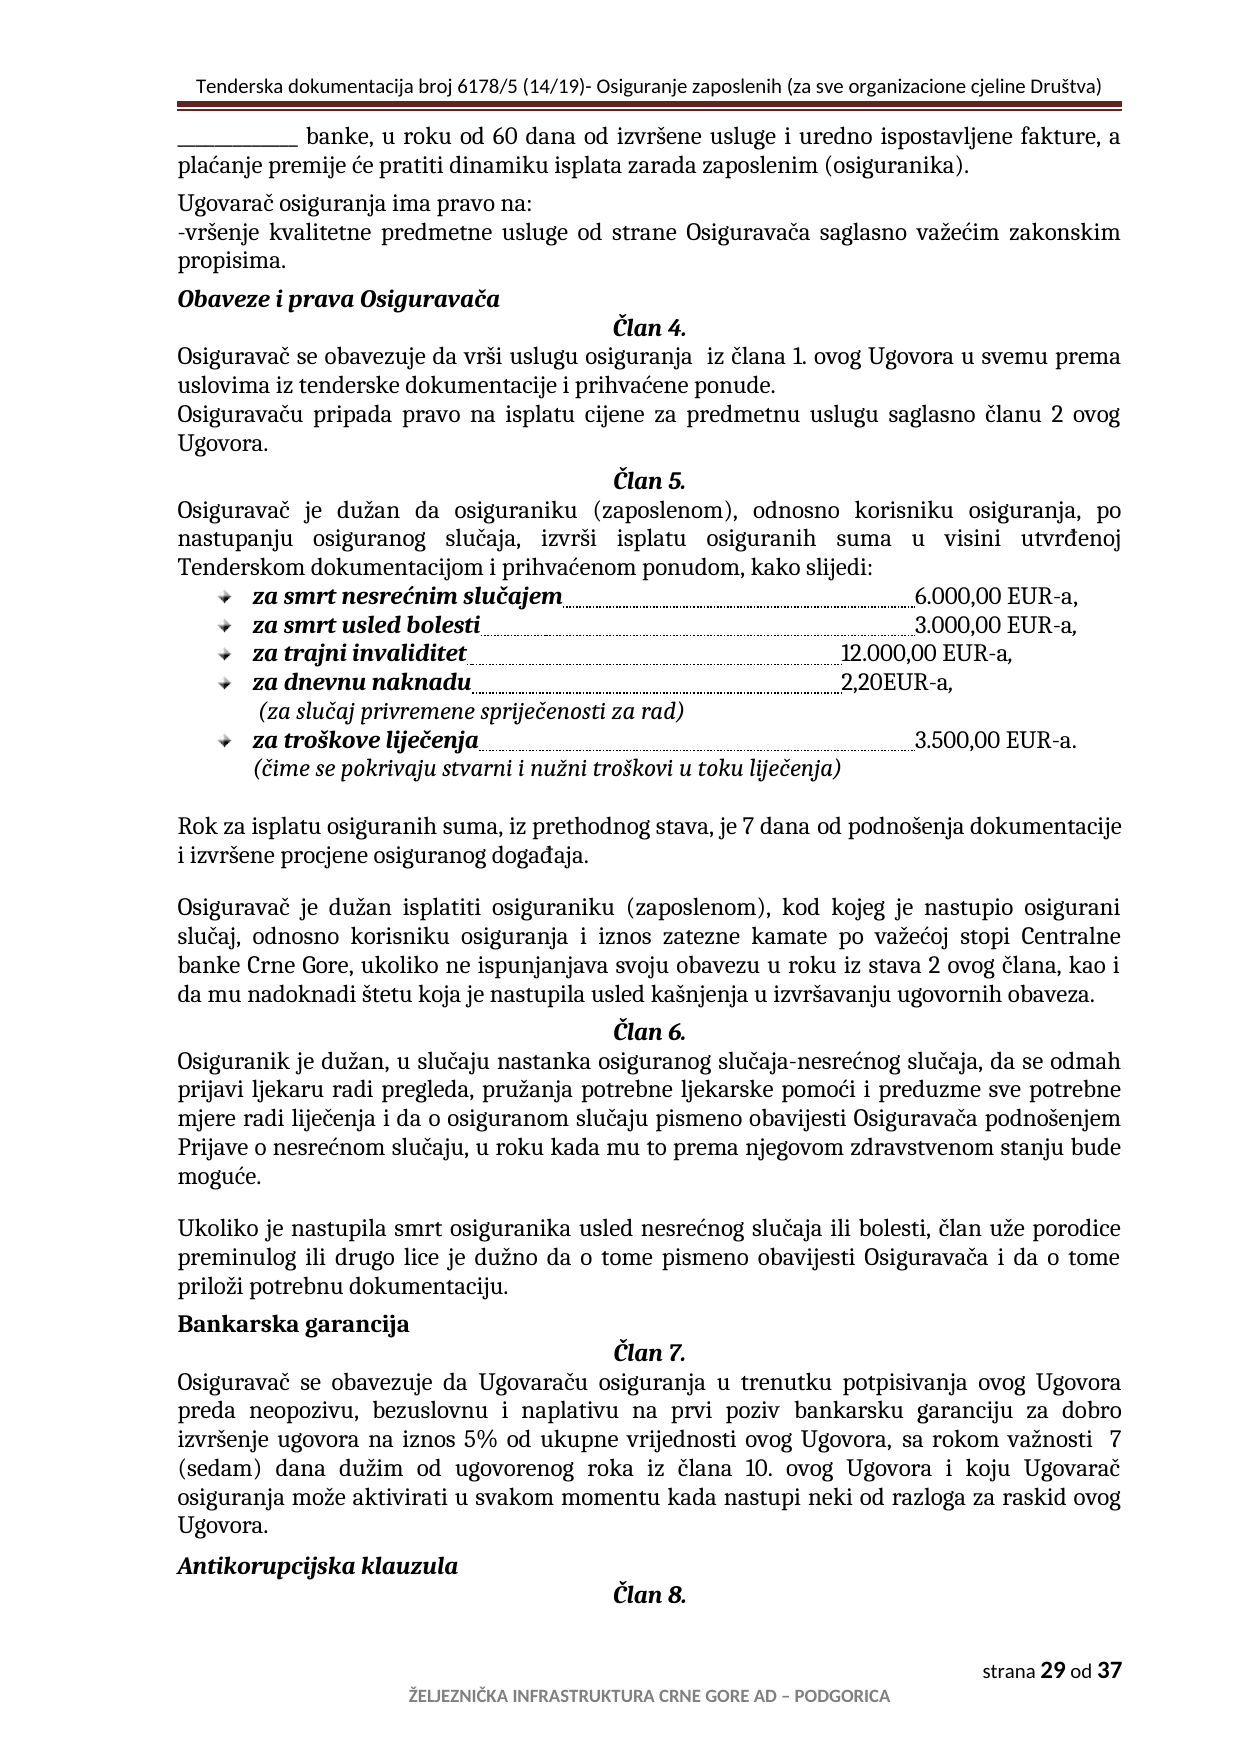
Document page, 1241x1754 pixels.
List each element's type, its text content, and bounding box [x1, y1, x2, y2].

text Član 6. [177, 1018, 1122, 1047]
picture [215, 674, 233, 691]
list za dnevnu naknadu 2,20EUR-a, [215, 668, 1122, 697]
list za trajni invaliditet 12.000,00 EUR-a, [215, 639, 1122, 668]
text -vršenje kvalitetne predmetne usluge od strane Osiguravača saglasno važećim zakonskim propisima. [177, 218, 1122, 275]
picture [215, 616, 233, 634]
text Rok za isplatu osiguranih suma, iz prethodnog stava, je 7 dana od podnošenja dokumentacije i izvršene procjene osiguranog događaja. [177, 812, 1122, 869]
text Osiguranik je dužan, u slučaju nastanka osiguranog slučaja-nesrećnog slučaja, da se odmah prijavi ljekaru radi pregleda, pružanja potrebne ljekarske pomoći i preduzme sve potrebne mjere radi liječenja i da o osiguranom slučaju pismeno obavijesti Osiguravača podnošenjem Prijave o nesrećnom slučaju, u roku kada mu to prema njegovom zdravstvenom stanju bude moguće. [177, 1047, 1122, 1190]
picture [215, 587, 233, 605]
text Osiguravač je dužan isplatiti osiguraniku (zaposlenom), kod kojeg je nastupio osigurani slučaj, odnosno korisniku osiguranja i iznos zatezne kamate po važećoj stopi Centralne banke Crne Gore, ukoliko ne ispunjanjava svoju obavezu u roku iz stava 2 ovog člana, kao i da mu nadoknadi štetu koja je nastupila usled kašnjenja u izvršavanju ugovornih obaveza. [177, 893, 1122, 1008]
picture [215, 645, 233, 662]
text Član 8. [177, 1581, 1122, 1610]
list za smrt nesrećnim slučajem 6.000,00 EUR-a, [215, 582, 1122, 611]
text Osiguravač je dužan da osiguraniku (zaposlenom), odnosno korisniku osiguranja, po nastupanju osiguranog slučaja, izvrši isplatu osiguranih suma u visini utvrđenoj Tenderskom dokumentacijom i prihvaćenom ponudom, kako slijedi: [177, 496, 1122, 582]
text Član 7. [177, 1339, 1122, 1368]
text Član 4. [177, 313, 1122, 342]
text Obaveze i prava Osiguravača [177, 285, 1122, 313]
text Osiguravač se obavezuje da vrši uslugu osiguranja iz člana 1. ovog Ugovora u svemu prema uslovima iz tenderske dokumentacije i prihvaćene ponude. [177, 342, 1122, 400]
text Bankarska garancija [177, 1310, 1122, 1339]
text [177, 122, 1122, 179]
list (čime se pokrivaju stvarni i nužni troškovi u toku liječenja) [252, 754, 1122, 812]
list za smrt usled bolesti 3.000,00 EUR-a, [215, 611, 1122, 639]
text Ukoliko je nastupila smrt osiguranika usled nesrećnog slučaja ili bolesti, član uže porodice preminulog ili drugo lice je dužno da o tome pismeno obavijesti Osiguravača i da o tome priloži potrebnu dokumentaciju. [177, 1214, 1122, 1301]
text Osiguravač se obavezuje da Ugovaraču osiguranja u trenutku potpisivanja ovog Ugovora preda neopozivu, bezuslovnu i naplativu na prvi poziv bankarsku garanciju za dobro izvršenje ugovora na iznos 5% od ukupne vrijednosti ovog Ugovora, sa rokom važnosti 7 (sedam) dana dužim od ugovorenog roka iz člana 10. ovog Ugovora i koju Ugovarač osiguranja može aktivirati u svakom momentu kada nastupi neki od razloga za raskid ovog Ugovora. [177, 1368, 1122, 1540]
text Ugovarač osiguranja ima pravo na: [177, 189, 1122, 218]
text Osiguravaču pripada pravo na isplatu cijene za predmetnu uslugu saglasno članu 2 ovog Ugovora. [177, 400, 1122, 457]
picture [215, 731, 233, 749]
list za troškove liječenja 3.500,00 EUR-a. [215, 726, 1122, 754]
list (za slučaj privremene spriječenosti za rad) [252, 697, 1122, 726]
text Član 5. [177, 467, 1122, 496]
text Antikorupcijska klauzula [177, 1552, 1122, 1581]
